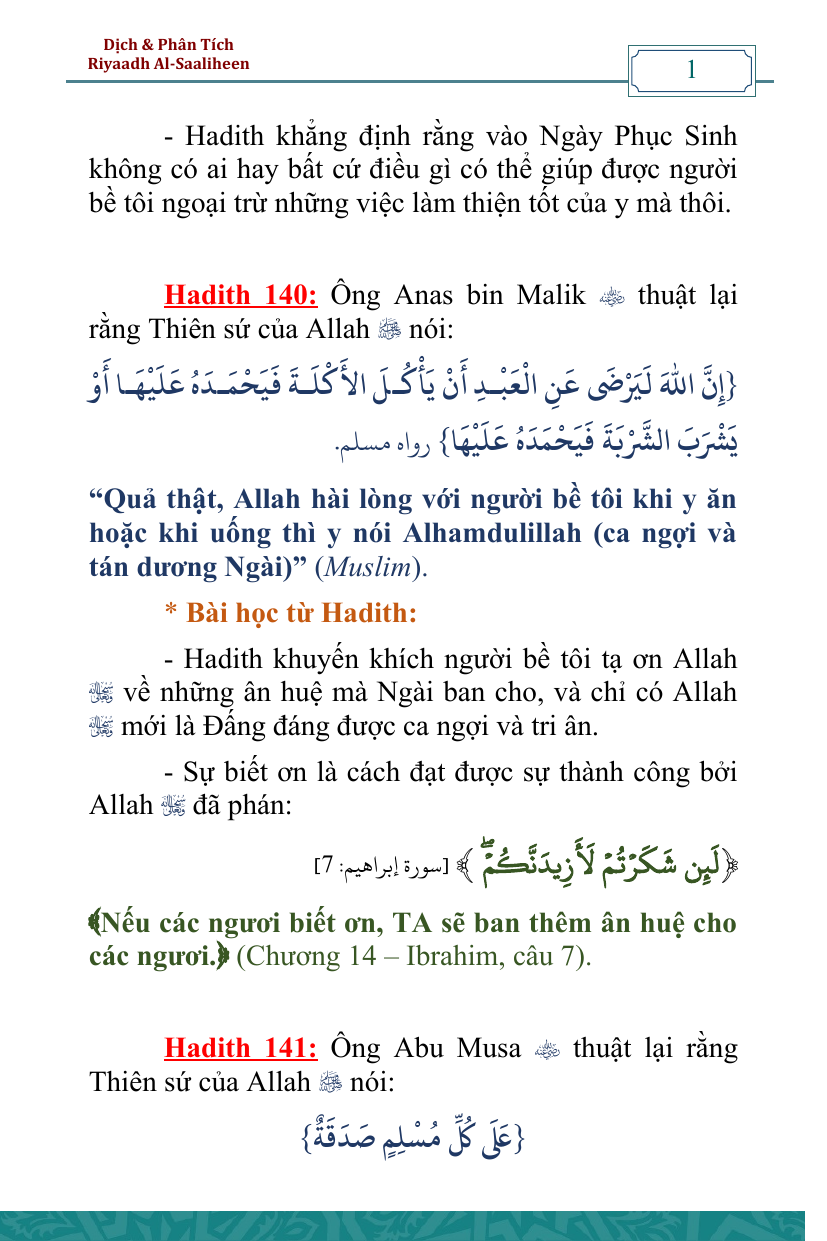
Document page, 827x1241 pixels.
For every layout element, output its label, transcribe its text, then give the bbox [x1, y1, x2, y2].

text - Sự biết ơn là cách đạt được sự thành công bởi Allah đã phán: [89, 754, 738, 821]
text “Quả thật, Allah hài lòng với người bề tôi khi y ăn hoặc khi uống thì y nói Alhamdulillah (ca ngợi và tán dương Ngài)” (Muslim). [89, 482, 738, 582]
text ﴿لَئِن شَكَرۡتُمۡ لَأَزِيدَنَّكُمۡۖ ﴾ [سورة إبراهيم: 7] [89, 833, 739, 892]
text Hadith 140: Ông Anas bin Malik thuật lại rằng Thiên sứ của Allah nói: [89, 277, 738, 344]
text - Hadith khuyến khích người bề tôi tạ ơn Allah về những ân huệ mà Ngài ban cho, và chỉ có Allah mới là Đấng đáng được ca ngợi và tri ân. [89, 641, 738, 741]
text * Bài học từ Hadith: [89, 595, 738, 628]
text Hadith 141: Ông Abu Musa thuật lại rằng Thiên sứ của Allah nói: [89, 1030, 738, 1097]
text {عَلَى كُلِّ مُسْلِمٍ صَدَقَةٌ} [89, 1110, 738, 1166]
text - Hadith khẳng định rằng vào Ngày Phục Sinh không có ai hay bất cứ điều gì có thể giúp được người bề tôi ngoại trừ những việc làm thiện tốt của y mà thôi. [89, 118, 738, 219]
picture [0, 1211, 805, 1241]
text Nếu các ngươi biết ơn, TA sẽ ban thêm ân huệ cho các ngươi. (Chương 14 – Ibrahim, câu 7). [88, 905, 738, 972]
text {إِنَّ اللهَ لَيَرْضَى عَنِ الْعَبْدِ أَنْ يَأْكُلَ الأَكْلَةَ فَيَحْمَدَهُ عَلَيْهَا أَوْ يَشْرَبَ الشَّرْبَةَ فَيَحْمَدَهُ عَلَيْهَا} رواه مسلم. [89, 357, 738, 469]
